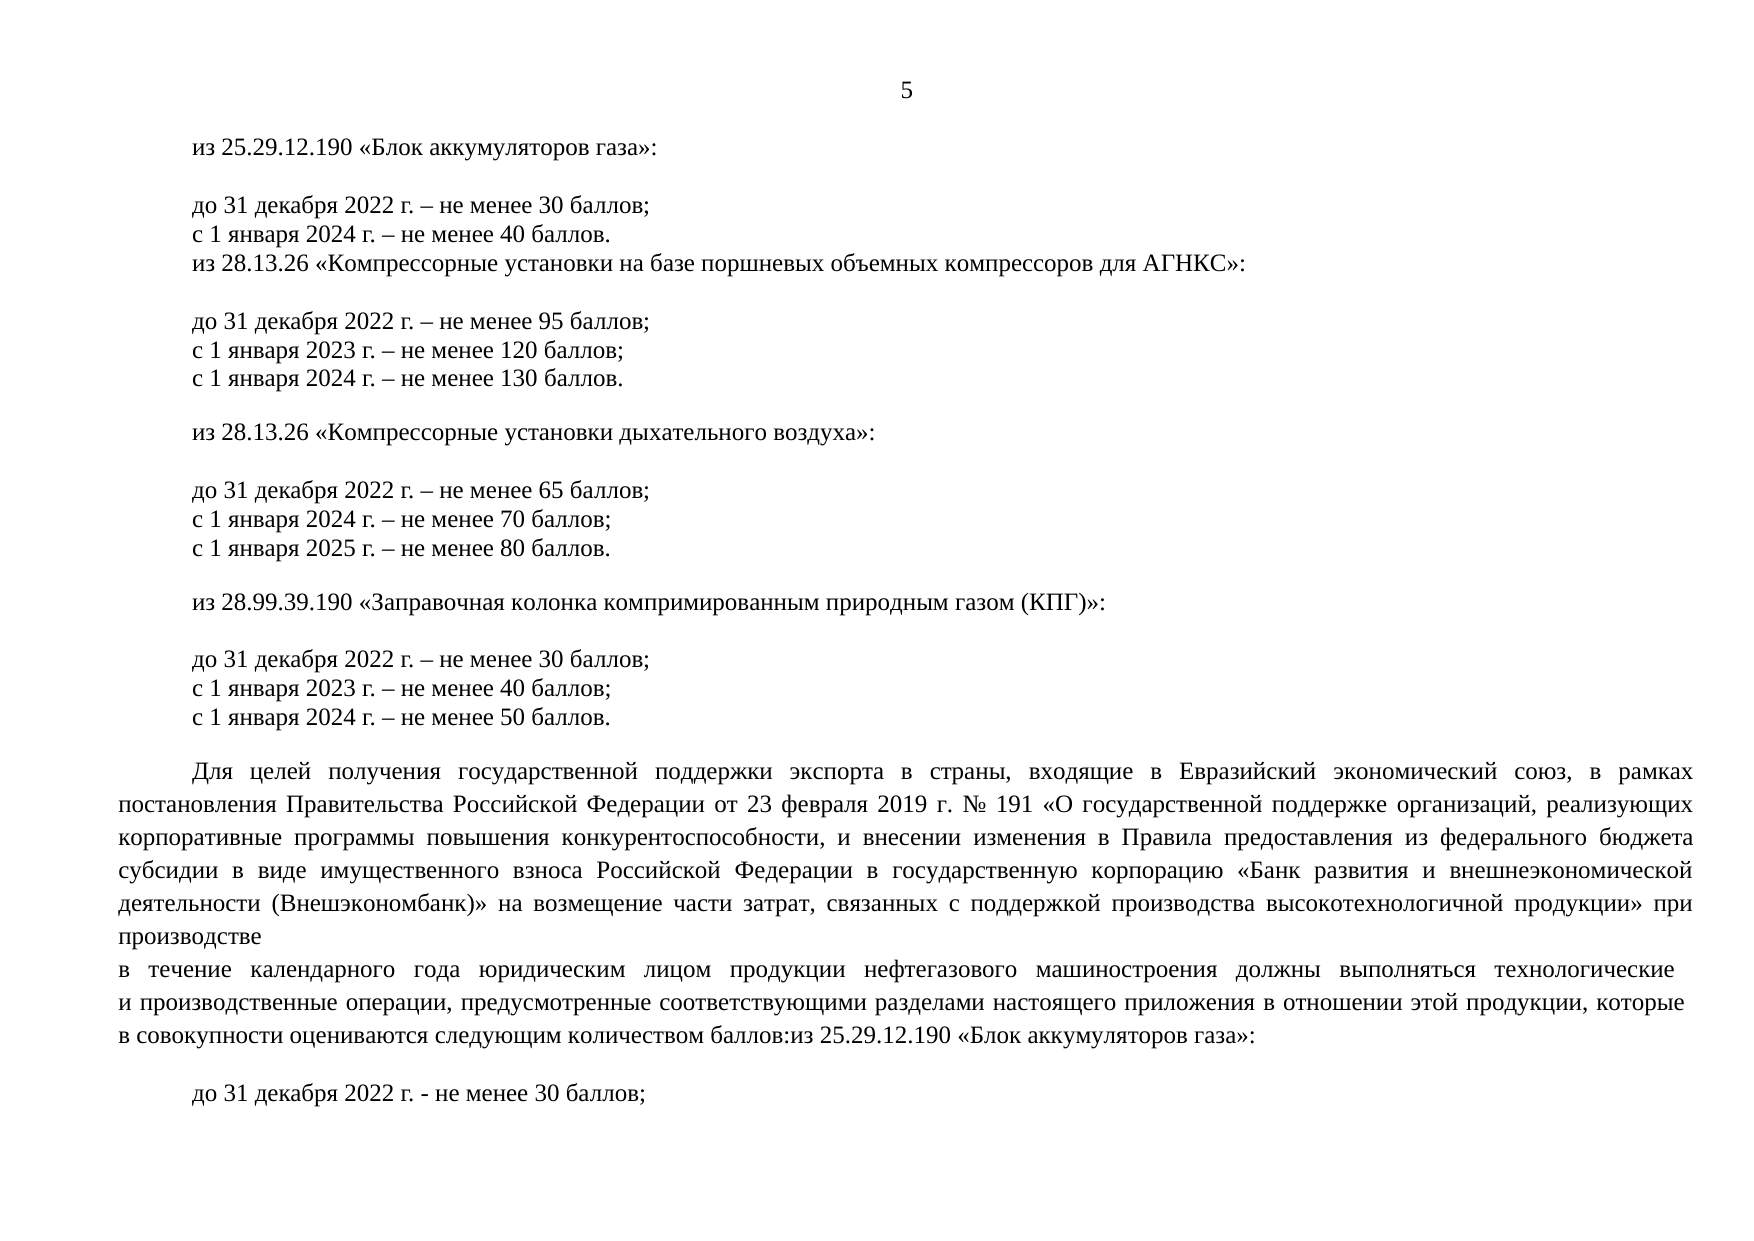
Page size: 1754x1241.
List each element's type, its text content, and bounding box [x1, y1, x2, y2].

text до 31 декабря 2022 г. – не менее 95 баллов; [118, 306, 1695, 335]
text с 1 января 2023 г. – не менее 120 баллов; [118, 335, 1695, 363]
text из 25.29.12.190 «Блок аккумуляторов газа»: [118, 132, 1695, 161]
text с 1 января 2024 г. – не менее 50 баллов. [118, 702, 1695, 731]
text с 1 января 2024 г. – не менее 70 баллов; [118, 504, 1695, 533]
text из 28.99.39.190 «Заправочная колонка компримированным природным газом (КПГ)»: [118, 587, 1695, 615]
text до 31 декабря 2022 г. – не менее 30 баллов; [118, 191, 1695, 219]
text из 28.13.26 «Компрессорные установки на базе поршневых объемных компрессоров для АГНКС»: [118, 248, 1695, 277]
text с 1 января 2024 г. – не менее 40 баллов. [118, 219, 1695, 248]
text до 31 декабря 2022 г. – не менее 30 баллов; [118, 644, 1695, 673]
text с 1 января 2025 г. – не менее 80 баллов. [118, 533, 1695, 562]
text до 31 декабря 2022 г. – не менее 65 баллов; [118, 475, 1695, 504]
text из 28.13.26 «Компрессорные установки дыхательного воздуха»: [118, 417, 1695, 446]
text до 31 декабря 2022 г. - не менее 30 баллов; [118, 1078, 1695, 1107]
text с 1 января 2023 г. – не менее 40 баллов; [118, 673, 1695, 702]
text Для целей получения государственной поддержки экспорта в страны, входящие в Евразийский экономический союз, в рамках постановления Правительства Российской Федерации от 23 февраля 2019 г. № 191 «О государственной поддержке организаций, реализующих корпоративные программы повышения конкурентоспособности, и внесении изменения в Правила предоставления из федерального бюджета субсидии в виде имущественного взноса Российской Федерации в государственную корпорацию «Банк развития и внешнеэкономической деятельности (Внешэкономбанк)» на возмещение части затрат, связанных с поддержкой производства высокотехнологичной продукции» при производстве в течение календарного года юридическим лицом продукции нефтегазового машиностроения должны выполняться технологические и производственные операции, предусмотренные соответствующими разделами настоящего приложения в отношении этой продукции, которые в совокупности оцениваются следующим количеством баллов:из 25.29.12.190 «Блок аккумуляторов газа»: [118, 756, 1695, 1049]
text с 1 января 2024 г. – не менее 130 баллов. [118, 363, 1695, 392]
